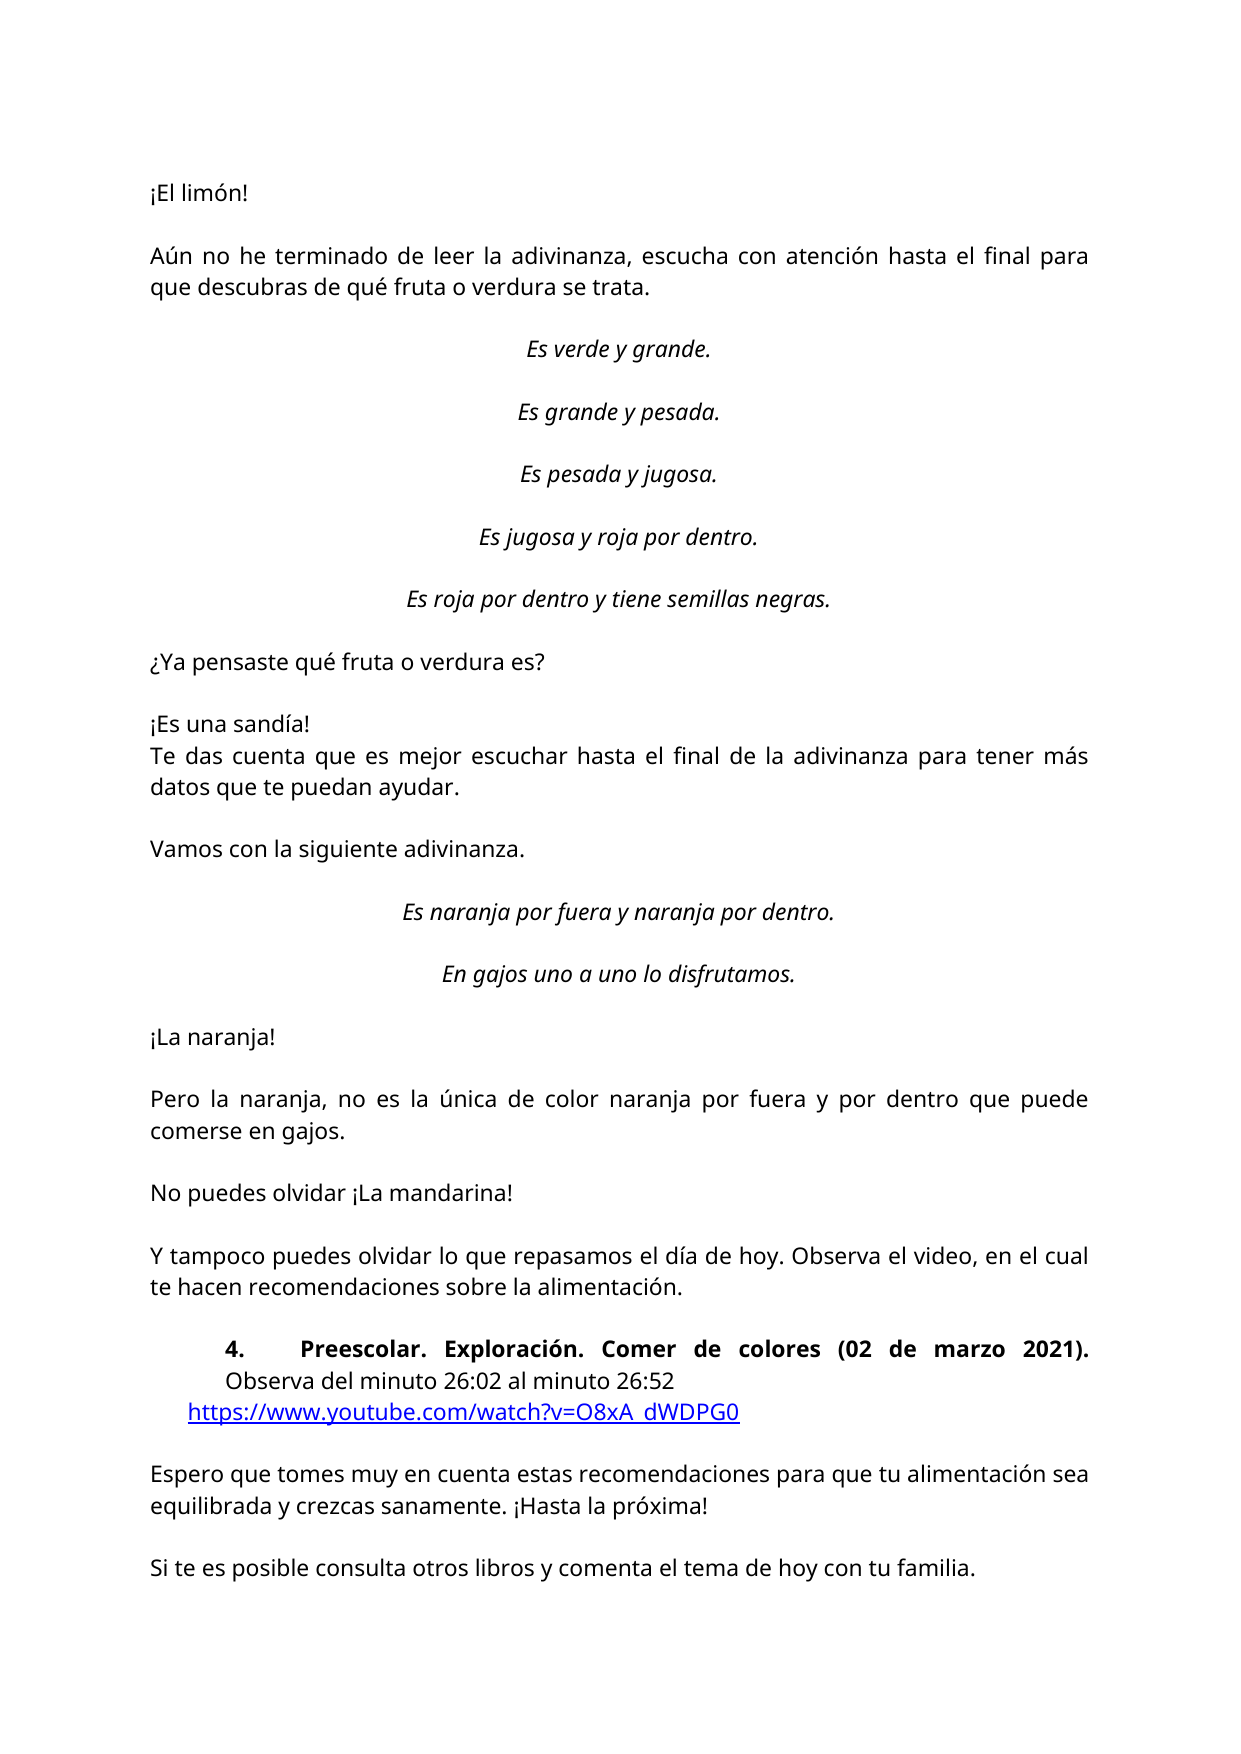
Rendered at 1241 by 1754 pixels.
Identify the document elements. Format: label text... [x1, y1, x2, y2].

text ¡La naranja! [150, 1021, 1090, 1052]
text Es jugosa y roja por dentro. [150, 521, 1090, 552]
text Es grande y pesada. [150, 396, 1090, 427]
text Es naranja por fuera y naranja por dentro. [150, 896, 1090, 927]
text Y tampoco puedes olvidar lo que repasamos el día de hoy. Observa el video, en el cual te hacen recomendaciones sobre la alimentación. [150, 1239, 1090, 1302]
text Te das cuenta que es mejor escuchar hasta el final de la adivinanza para tener más datos que te puedan ayudar. [150, 739, 1090, 802]
text Vamos con la siguiente adivinanza. [150, 833, 1090, 864]
text Pero la naranja, no es la única de color naranja por fuera y por dentro que puede comerse en gajos. [150, 1083, 1090, 1146]
text Es pesada y jugosa. [150, 458, 1090, 489]
text ¿Ya pensaste qué fruta o verdura es? [150, 646, 1090, 677]
text No puedes olvidar ¡La mandarina! [150, 1177, 1090, 1208]
text En gajos uno a uno lo disfrutamos. [150, 958, 1090, 989]
text Aún no he terminado de leer la adivinanza, escucha con atención hasta el final para que descubras de qué fruta o verdura se trata. [150, 239, 1090, 302]
text https://www.youtube.com/watch?v=O8xA_dWDPG0 [187, 1396, 1090, 1427]
text Si te es posible consulta otros libros y comenta el tema de hoy con tu familia. [150, 1552, 1090, 1583]
text Es verde y grande. [150, 333, 1090, 364]
text Es roja por dentro y tiene semillas negras. [150, 583, 1090, 614]
text Espero que tomes muy en cuenta estas recomendaciones para que tu alimentación sea equilibrada y crezcas sanamente. ¡Hasta la próxima! [150, 1458, 1090, 1521]
list Preescolar. Exploración. Comer de colores (02 de marzo 2021). Observa del minuto 26:02 al minuto 26:52 [225, 1333, 1090, 1396]
text ¡Es una sandía! [150, 708, 1090, 739]
text ¡El limón! [150, 177, 1090, 208]
